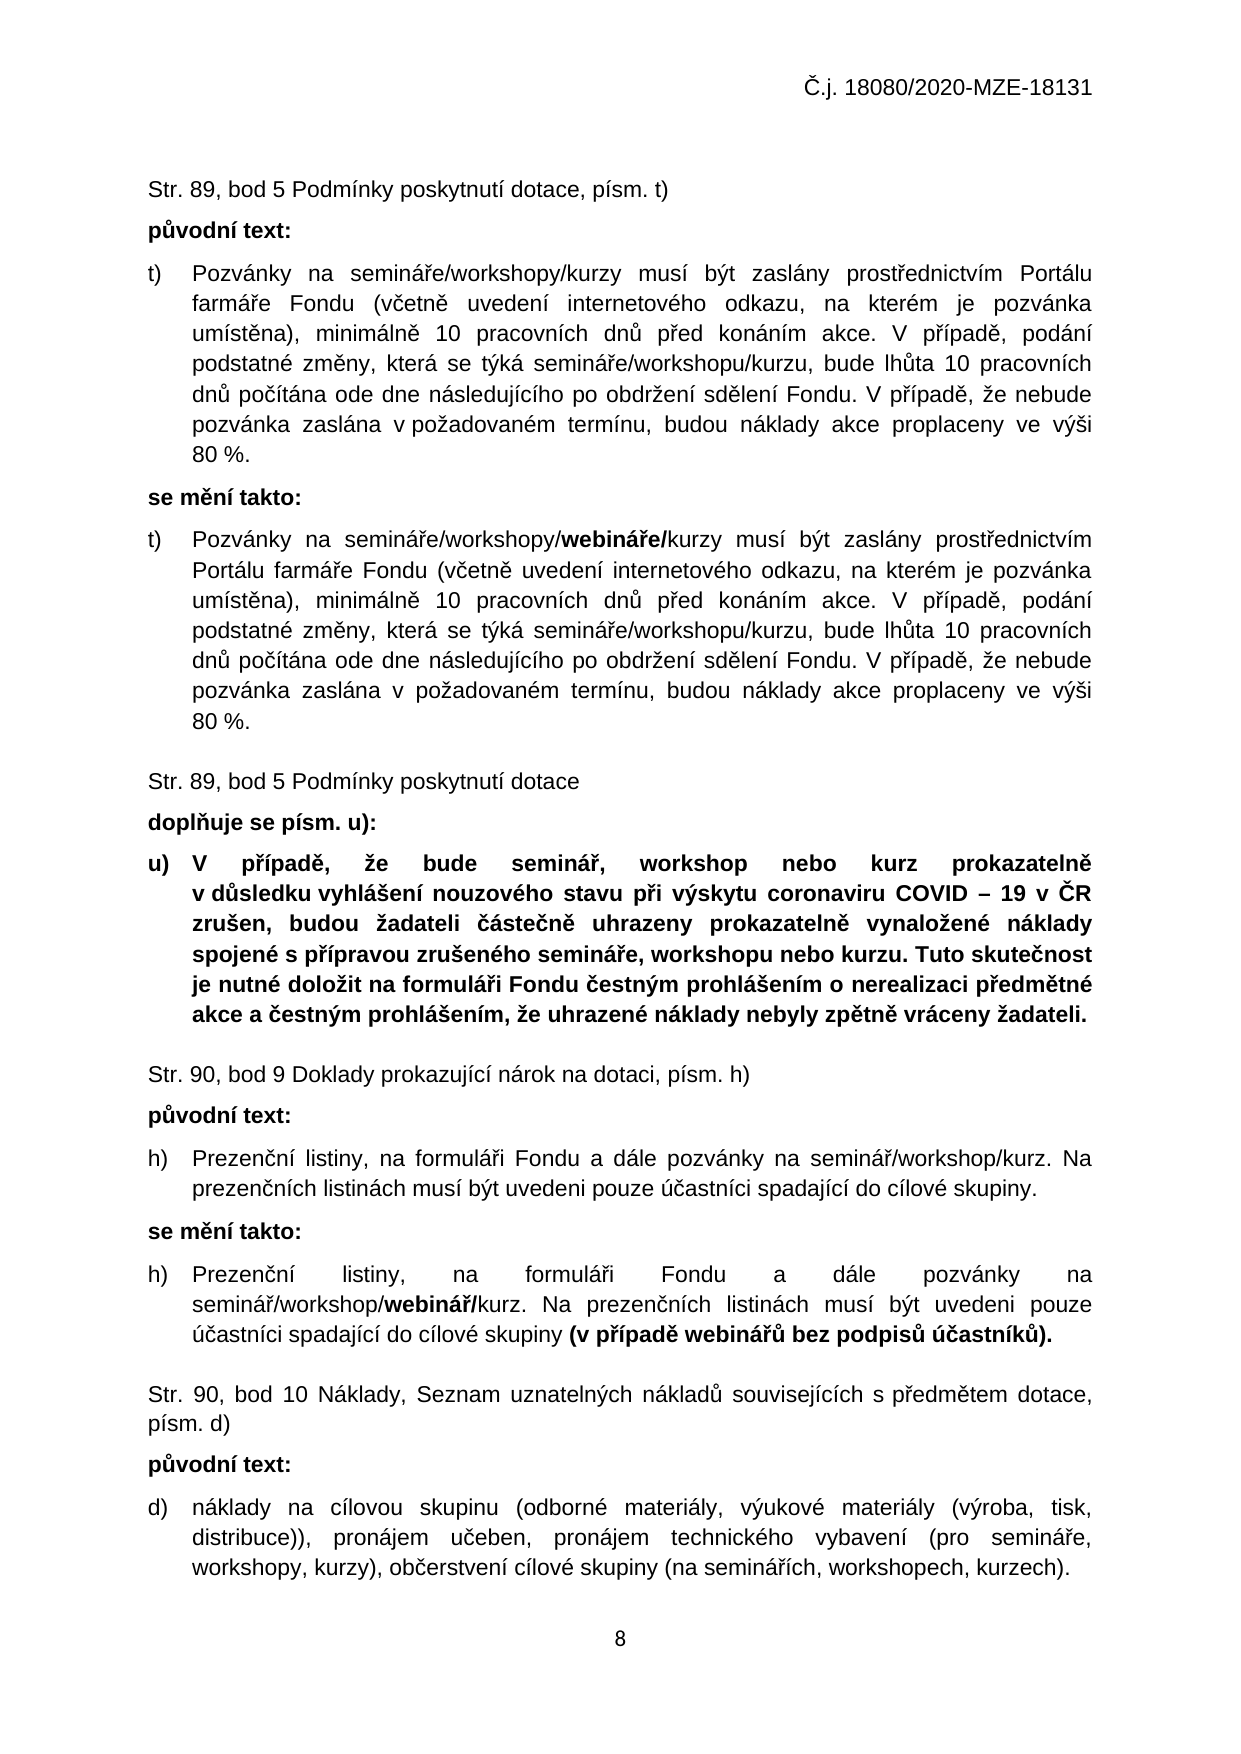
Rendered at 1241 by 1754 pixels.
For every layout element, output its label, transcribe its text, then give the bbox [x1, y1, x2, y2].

text Str. 89, bod 5 Podmínky poskytnutí dotace [148, 768, 1093, 794]
text původní text: [148, 1451, 1093, 1477]
list Pozvánky na semináře/workshopy/webináře/kurzy musí být zaslány prostřednictvím Portálu farmáře Fondu (včetně uvedení internetového odkazu, na kterém je pozvánka umístěna), minimálně 10 pracovních dnů před konáním akce. V případě, podání podstatné změny, která se týká semináře/workshopu/kurzu, bude lhůta 10 pracovních dnů počítána ode dne následujícího po obdržení sdělení Fondu. V případě, že nebude pozvánka zaslána v požadovaném termínu, budou náklady akce proplaceny ve výši 80 %. [148, 526, 1093, 734]
text Str. 90, bod 9 Doklady prokazující nárok na dotaci, písm. h) [148, 1061, 1093, 1088]
list Pozvánky na semináře/workshopy/kurzy musí být zaslány prostřednictvím Portálu farmáře Fondu (včetně uvedení internetového odkazu, na kterém je pozvánka umístěna), minimálně 10 pracovních dnů před konáním akce. V případě, podání podstatné změny, která se týká semináře/workshopu/kurzu, bude lhůta 10 pracovních dnů počítána ode dne následujícího po obdržení sdělení Fondu. V případě, že nebude pozvánka zaslána v požadovaném termínu, budou náklady akce proplaceny ve výši 80 %. [148, 260, 1093, 467]
list Prezenční listiny, na formuláři Fondu a dále pozvánky na seminář/workshop/kurz. Na prezenčních listinách musí být uvedeni pouze účastníci spadající do cílové skupiny. [148, 1145, 1093, 1202]
text původní text: [148, 217, 1093, 243]
list Prezenční listiny, na formuláři Fondu a dále pozvánky na seminář/workshop/webinář/kurz. Na prezenčních listinách musí být uvedeni pouze účastníci spadající do cílové skupiny (v případě webinářů bez podpisů účastníků). [148, 1261, 1093, 1347]
text se mění takto: [148, 1218, 1093, 1244]
list V případě, že bude seminář, workshop nebo kurz prokazatelně v důsledku vyhlášení nouzového stavu při výskytu coronaviru COVID – 19 v ČR zrušen, budou žadateli částečně uhrazeny prokazatelně vynaložené náklady spojené s přípravou zrušeného semináře, workshopu nebo kurzu. Tuto skutečnost je nutné doložit na formuláři Fondu čestným prohlášením o nerealizaci předmětné akce a čestným prohlášením, že uhrazené náklady nebyly zpětně vráceny žadateli. [148, 850, 1093, 1027]
text se mění takto: [148, 484, 1093, 510]
text původní text: [148, 1102, 1093, 1129]
list náklady na cílovou skupinu (odborné materiály, výukové materiály (výroba, tisk, distribuce)), pronájem učeben, pronájem technického vybavení (pro semináře, workshopy, kurzy), občerstvení cílové skupiny (na seminářích, workshopech, kurzech). [148, 1493, 1093, 1580]
text Str. 89, bod 5 Podmínky poskytnutí dotace, písm. t) [148, 176, 1093, 202]
text Str. 90, bod 10 Náklady, Seznam uznatelných nákladů souvisejících s předmětem dotace, písm. d) [148, 1381, 1093, 1436]
text doplňuje se písm. u): [148, 809, 1093, 835]
